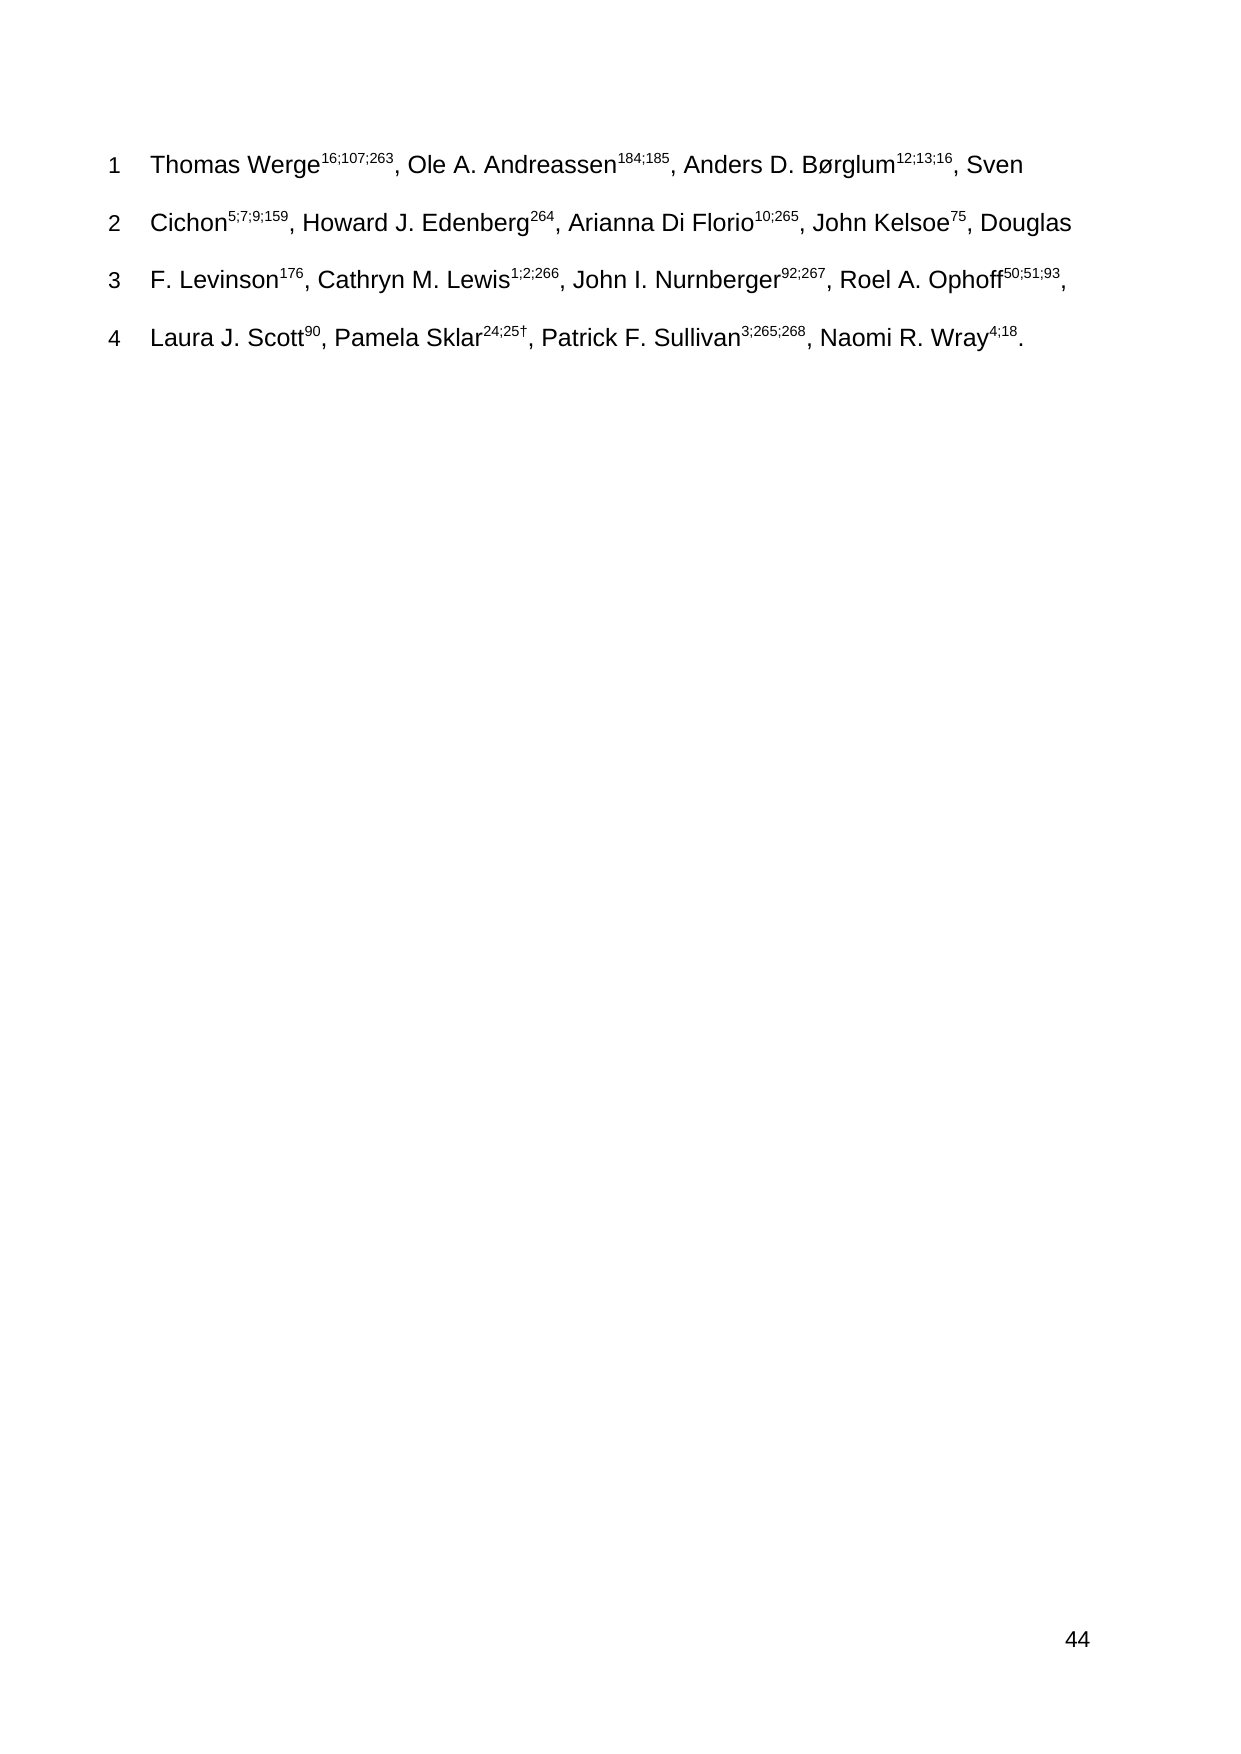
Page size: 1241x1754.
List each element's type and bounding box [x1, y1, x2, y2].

text [150, 150, 1090, 351]
